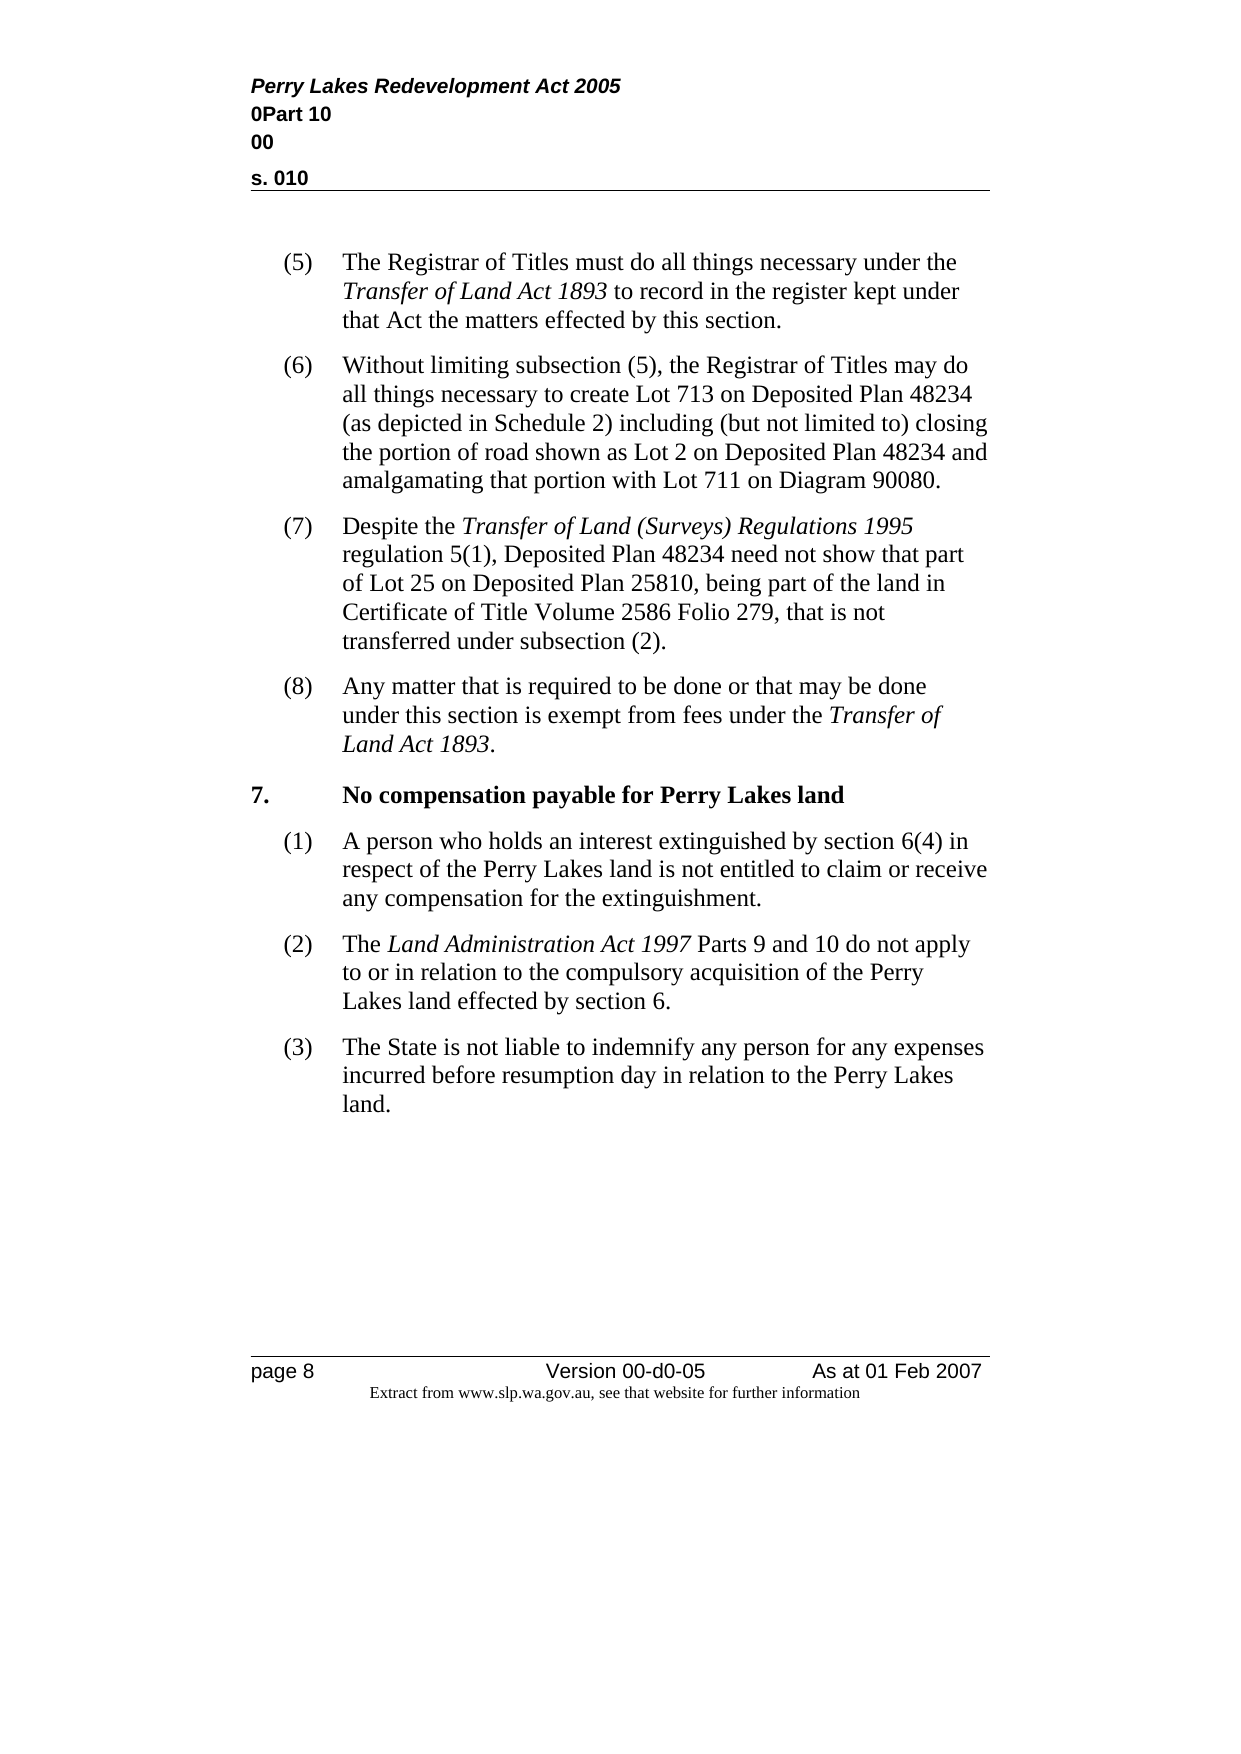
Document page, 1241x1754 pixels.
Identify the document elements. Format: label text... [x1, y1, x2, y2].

text (8) Any matter that is required to be done or that may be done under this section is exempt from fees under the Transfer of Land Act 1893. [251, 671, 990, 757]
text (6) Without limiting subsection (5), the Registrar of Titles may do all things necessary to create Lot 713 on Deposited Plan 48234 (as depicted in Schedule 2) including (but not limited to) closing the portion of road shown as Lot 2 on Deposited Plan 48234 and amalgamating that portion with Lot 711 on Diagram 90080. [251, 350, 990, 494]
subtitle 7. No compensation payable for Perry Lakes land [251, 780, 990, 809]
text (5) The Registrar of Titles must do all things necessary under the Transfer of Land Act 1893 to record in the register kept under that Act the matters effected by this section. [251, 247, 990, 334]
text (2) The Land Administration Act 1997 Parts 9 and 10 do not apply to or in relation to the compulsory acquisition of the Perry Lakes land effected by section 6. [251, 929, 990, 1015]
text (3) The State is not liable to indemnify any person for any expenses incurred before resumption day in relation to the Perry Lakes land. [251, 1032, 990, 1118]
text (1) A person who holds an interest extinguished by section 6(4) in respect of the Perry Lakes land is not entitled to claim or receive any compensation for the extinguishment. [251, 826, 990, 912]
text (7) Despite the Transfer of Land (Surveys) Regulations 1995 regulation 5(1), Deposited Plan 48234 need not show that part of Lot 25 on Deposited Plan 25810, being part of the land in Certificate of Title Volume 2586 Folio 279, that is not transferred under subsection (2). [251, 511, 990, 654]
